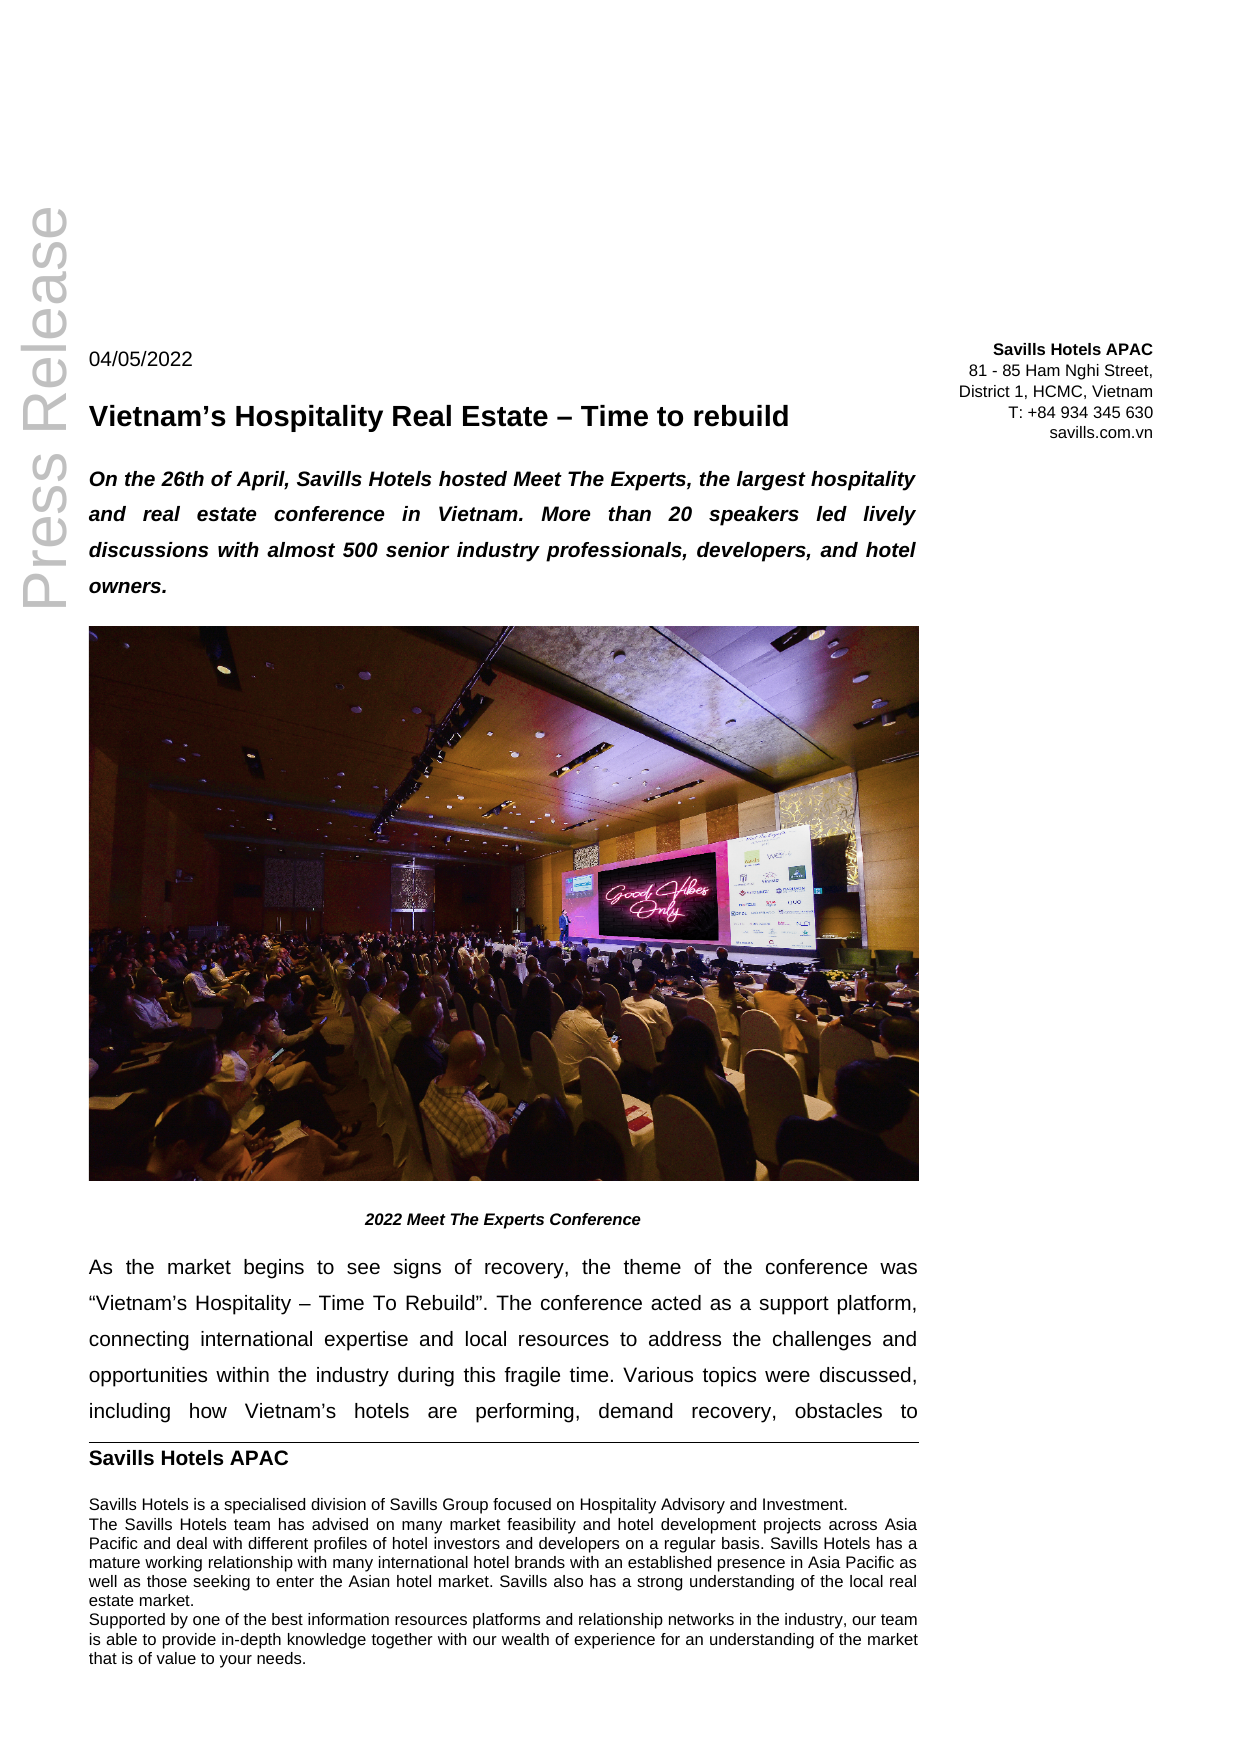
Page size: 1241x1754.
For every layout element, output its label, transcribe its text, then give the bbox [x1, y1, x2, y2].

text 2022 Meet The Experts Conference [89, 1209, 919, 1229]
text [89, 1255, 919, 1423]
text 04/05/2022 [89, 347, 919, 371]
picture [88, 626, 919, 1181]
text On the 26th of April, Savills Hotels hosted Meet The Experts, the largest hospitality and real estate conference in Vietnam. More than 20 speakers led lively discussions with almost 500 senior industry professionals, developers, and hotel owners. [89, 466, 919, 598]
text Vietnam’s Hospitality Real Estate – Time to rebuild [89, 399, 919, 433]
